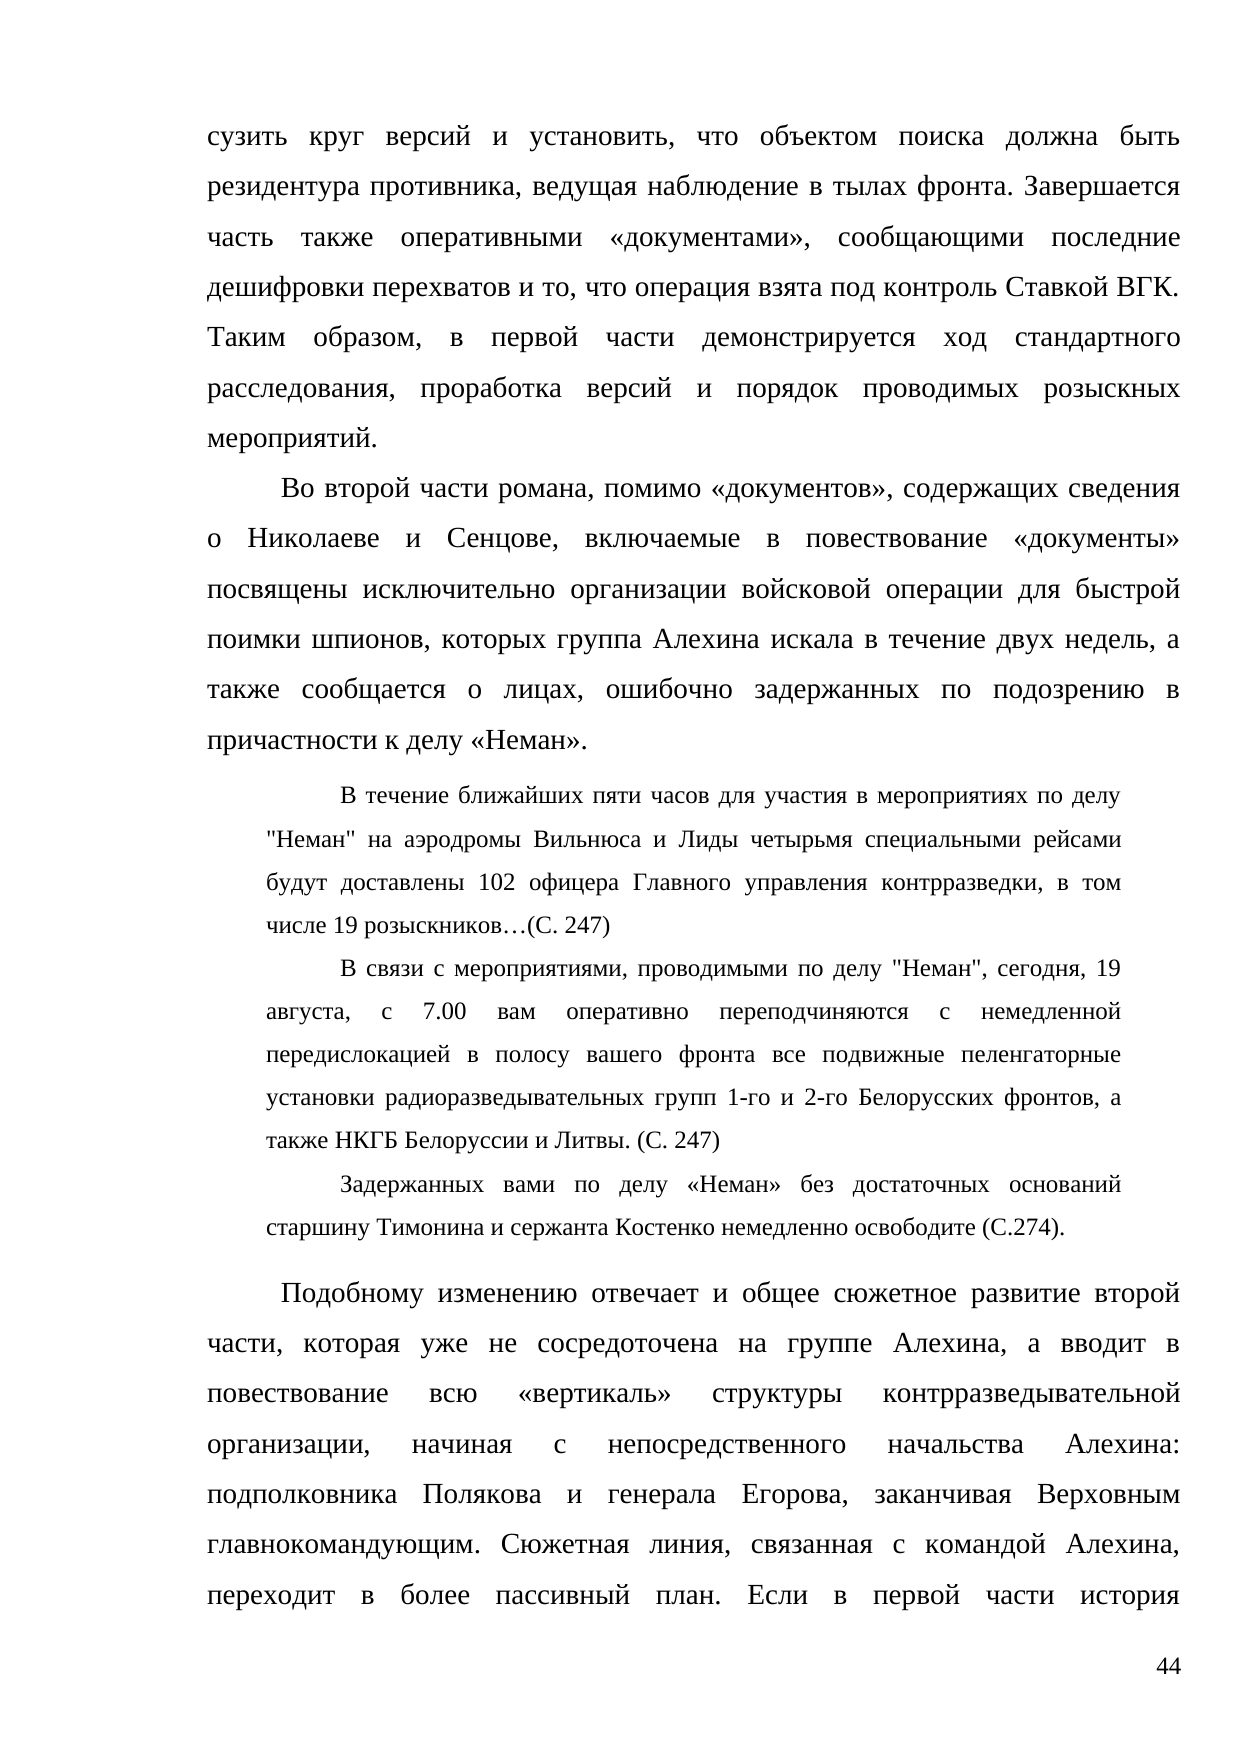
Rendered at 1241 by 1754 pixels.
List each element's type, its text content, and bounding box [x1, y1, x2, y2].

text Задержанных вами по делу «Неман» без достаточных оснований старшину Тимонина и сержанта Костенко немедленно освободите (С.274). [266, 1169, 1122, 1241]
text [207, 1275, 1181, 1610]
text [207, 118, 1181, 453]
text В течение ближайших пяти часов для участия в мероприятиях по делу "Неман" на аэродромы Вильнюса и Лиды четырьмя специальными рейсами будут доставлены 102 офицера Главного управления контрразведки, в том числе 19 розыскников…(С. 247) [266, 781, 1122, 939]
text Во второй части романа, помимо «документов», содержащих сведения о Николаеве и Сенцове, включаемые в повествование «документы» посвящены исключительно организации войсковой операции для быстрой поимки шпионов, которых группа Алехина искала в течение двух недель, а также сообщается о лицах, ошибочно задержанных по подозрению в причастности к делу «Неман». [207, 470, 1181, 755]
text В связи с мероприятиями, проводимыми по делу "Неман", сегодня, 19 августа, с 7.00 вам оперативно переподчиняются с немедленной передислокацией в полосу вашего фронта все подвижные пеленгаторные установки радиоразведывательных групп 1-го и 2-го Белорусских фронтов, а также НКГБ Белоруссии и Литвы. (С. 247) [266, 953, 1122, 1154]
